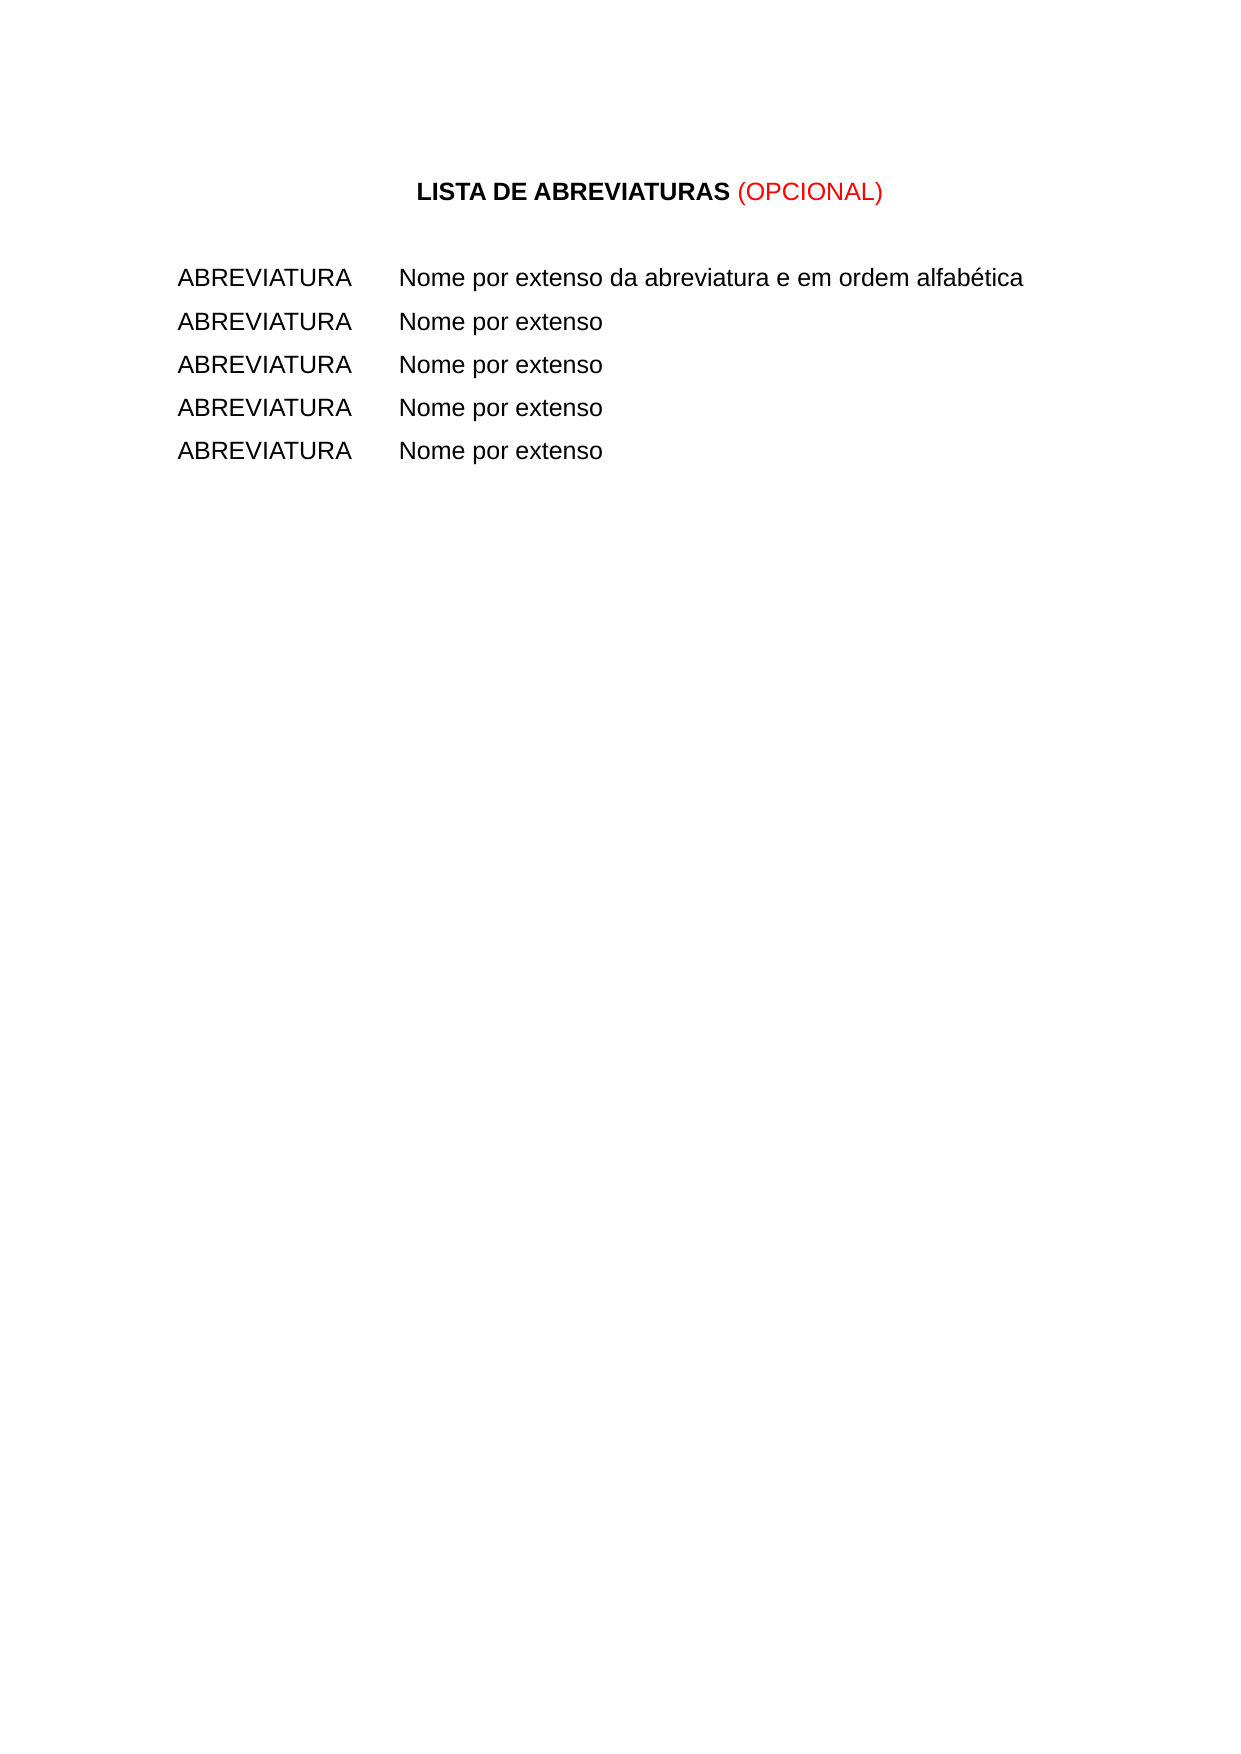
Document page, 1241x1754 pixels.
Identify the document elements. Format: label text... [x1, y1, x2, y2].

text ABREVIATURA Nome por extenso [177, 307, 1122, 335]
text Lista de abreviaturas (opcional) [177, 177, 1122, 206]
text ABREVIATURA Nome por extenso [177, 350, 1122, 378]
text ABREVIATURA Nome por extenso [177, 436, 1122, 465]
text ABREVIATURA Nome por extenso [177, 393, 1122, 422]
text ABREVIATURA Nome por extenso da abreviatura e em ordem alfabética [177, 263, 1122, 292]
